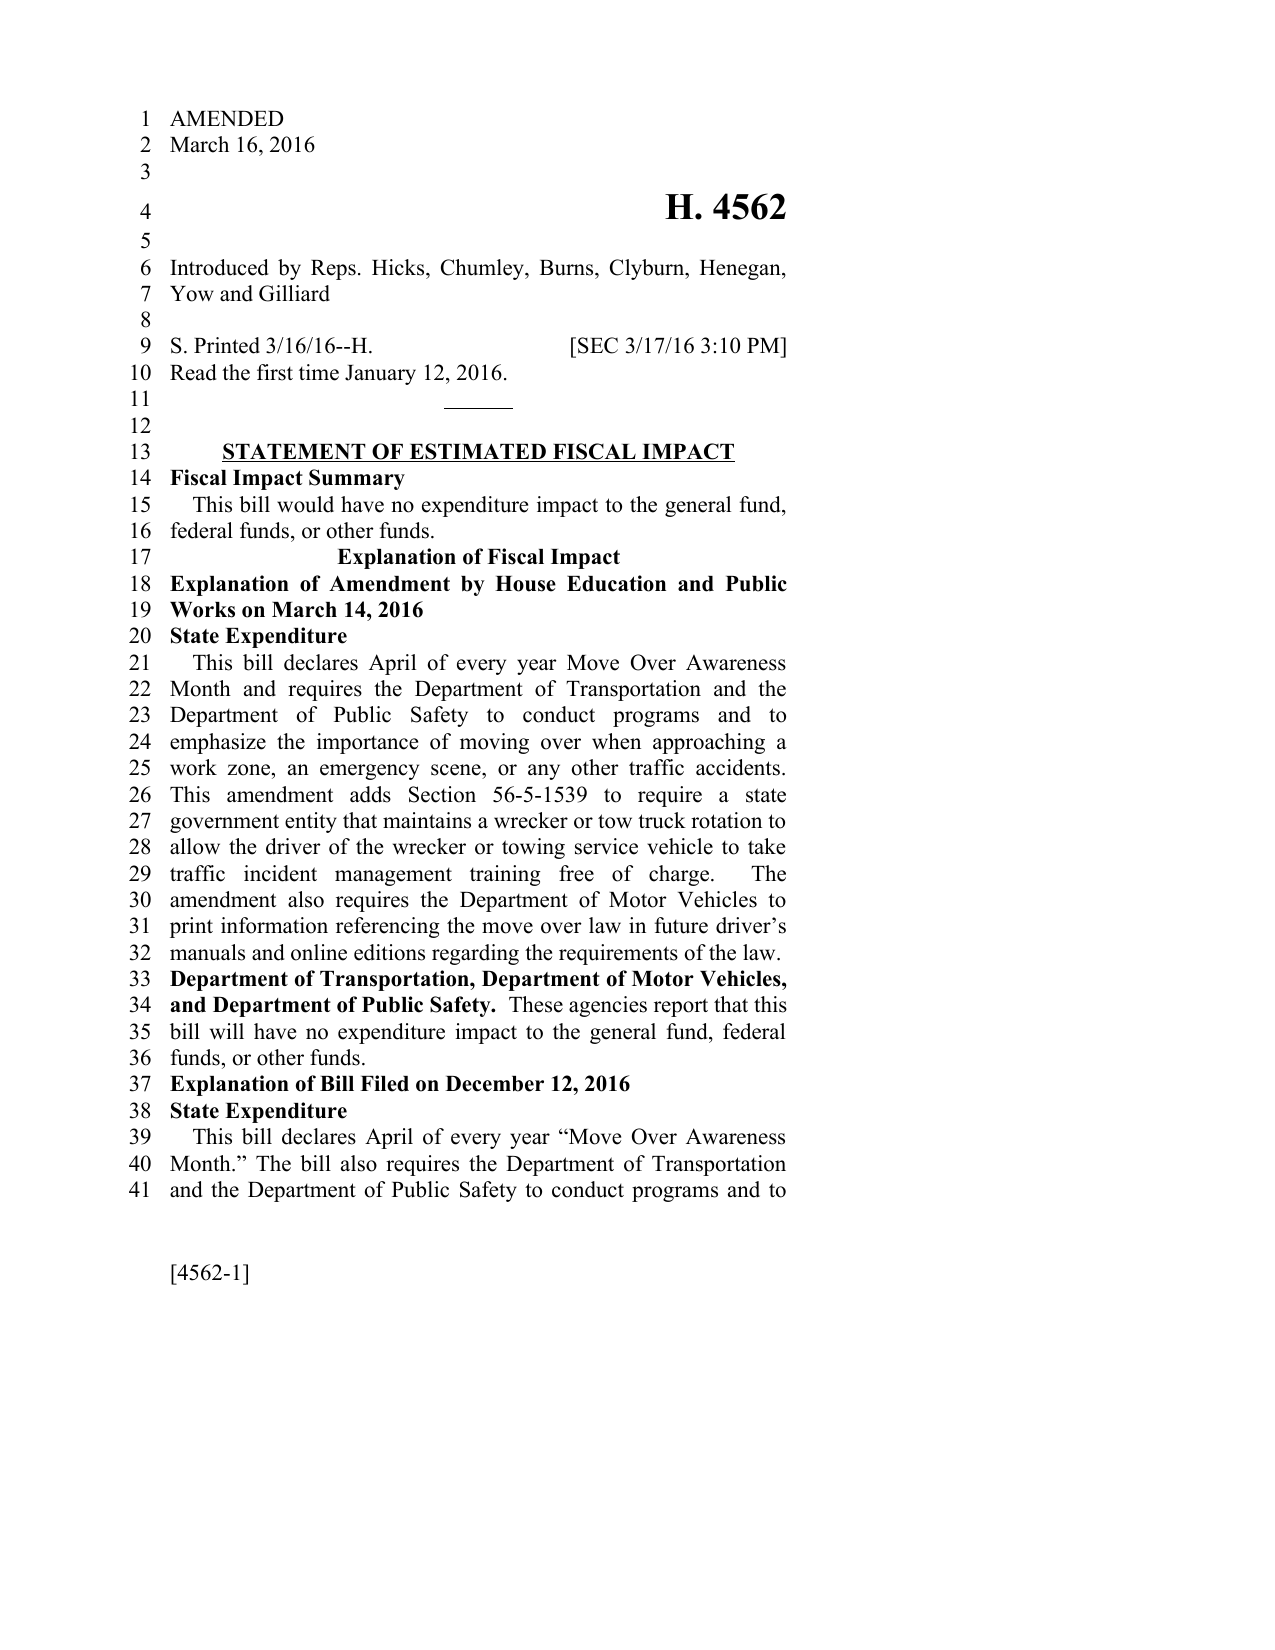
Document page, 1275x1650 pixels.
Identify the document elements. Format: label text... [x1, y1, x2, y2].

text Explanation of Bill Filed on December 12, 2016 [169, 1071, 787, 1097]
text This bill declares April of every year Move Over Awareness Month and requires the Department of Transportation and the Department of Public Safety to conduct programs and to emphasize the importance of moving over when approaching a work zone, an emergency scene, or any other traffic accidents. This amendment adds Section 56-5-1539 to require a state government entity that maintains a wrecker or tow truck rotation to allow the driver of the wrecker or towing service vehicle to take traffic incident management training free of charge. The amendment also requires the Department of Motor Vehicles to print information referencing the move over law in future driver’s manuals and online editions regarding the requirements of the law. [169, 649, 787, 965]
text AMENDED [169, 105, 787, 131]
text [169, 1123, 787, 1202]
text S. Printed 3/16/16--H. [SEC 3/17/16 3:10 PM] [169, 333, 787, 359]
text This bill would have no expenditure impact to the general fund, federal funds, or other funds. [169, 491, 787, 543]
text State Expenditure [169, 622, 787, 649]
text March 16, 2016 [169, 131, 787, 158]
text STATEMENT OF ESTIMATED FISCAL IMPACT [169, 438, 787, 464]
text H. 4562 [169, 184, 787, 227]
text Explanation of Fiscal Impact [169, 543, 787, 570]
text Introduced by Reps. Hicks, Chumley, Burns, Clyburn, Henegan, Yow and Gilliard [169, 253, 787, 306]
text Department of Transportation, Department of Motor Vehicles, and Department of Public Safety. These agencies report that this bill will have no expenditure impact to the general fund, federal funds, or other funds. [169, 965, 787, 1071]
text Explanation of Amendment by House Education and Public Works on March 14, 2016 [169, 570, 787, 622]
text Read the first time January 12, 2016. [169, 359, 787, 385]
text Fiscal Impact Summary [169, 464, 787, 491]
text State Expenditure [169, 1097, 787, 1123]
